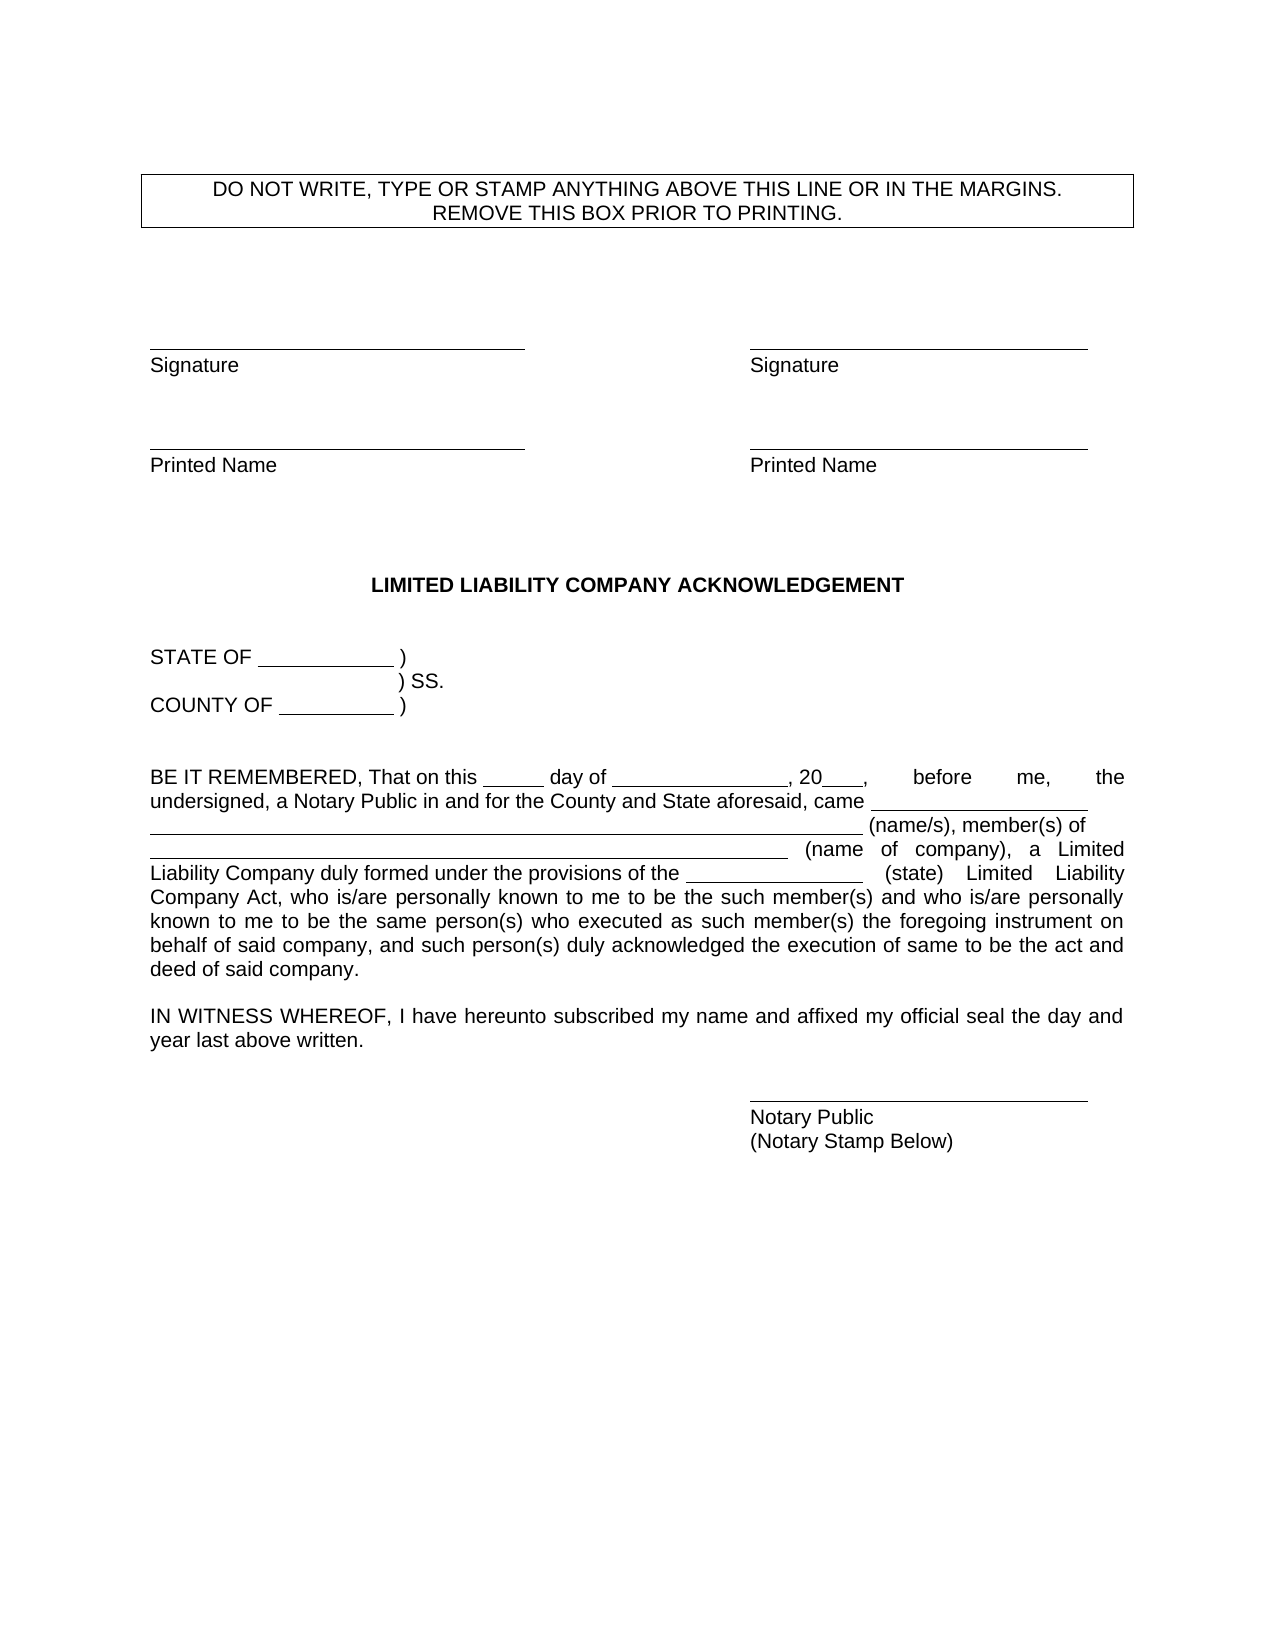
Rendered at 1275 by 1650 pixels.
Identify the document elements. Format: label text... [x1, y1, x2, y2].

text BE IT REMEMBERED, That on this day of , 20 , before me, the undersigned, a Notary Public in and for the County and State aforesaid, came (name/s), member(s) of [150, 765, 1125, 837]
text (name of company), a Limited Liability Company duly formed under the provisions of the (state) Limited Liability Company Act, who is/are personally known to me to be the such member(s) and who is/are personally known to me to be the same person(s) who executed as such member(s) the foregoing instrument on behalf of said company, and such person(s) duly acknowledged the execution of same to be the act and deed of said company. [150, 837, 1125, 980]
text IN WITNESS WHEREOF, I have hereunto subscribed my name and affixed my official seal the day and year last above written. [150, 1004, 1125, 1052]
text LIMITED LIABILITY COMPANY ACKNOWLEDGEMENT [150, 573, 1125, 597]
text Printed Name Printed Name [150, 453, 1125, 477]
text (Notary Stamp Below) [750, 1129, 1125, 1153]
text Notary Public [150, 1105, 1125, 1129]
text REMOVE THIS BOX PRIOR TO PRINTING. [142, 198, 1133, 227]
text Signature Signature [150, 353, 1125, 377]
text STATE OF ) [150, 645, 1125, 669]
text ) SS. [150, 669, 1125, 693]
text COUNTY OF ) [150, 693, 1125, 717]
text DO NOT WRITE, TYPE OR STAMP ANYTHING ABOVE THIS OR IN THE MARGINS. [142, 175, 1133, 198]
